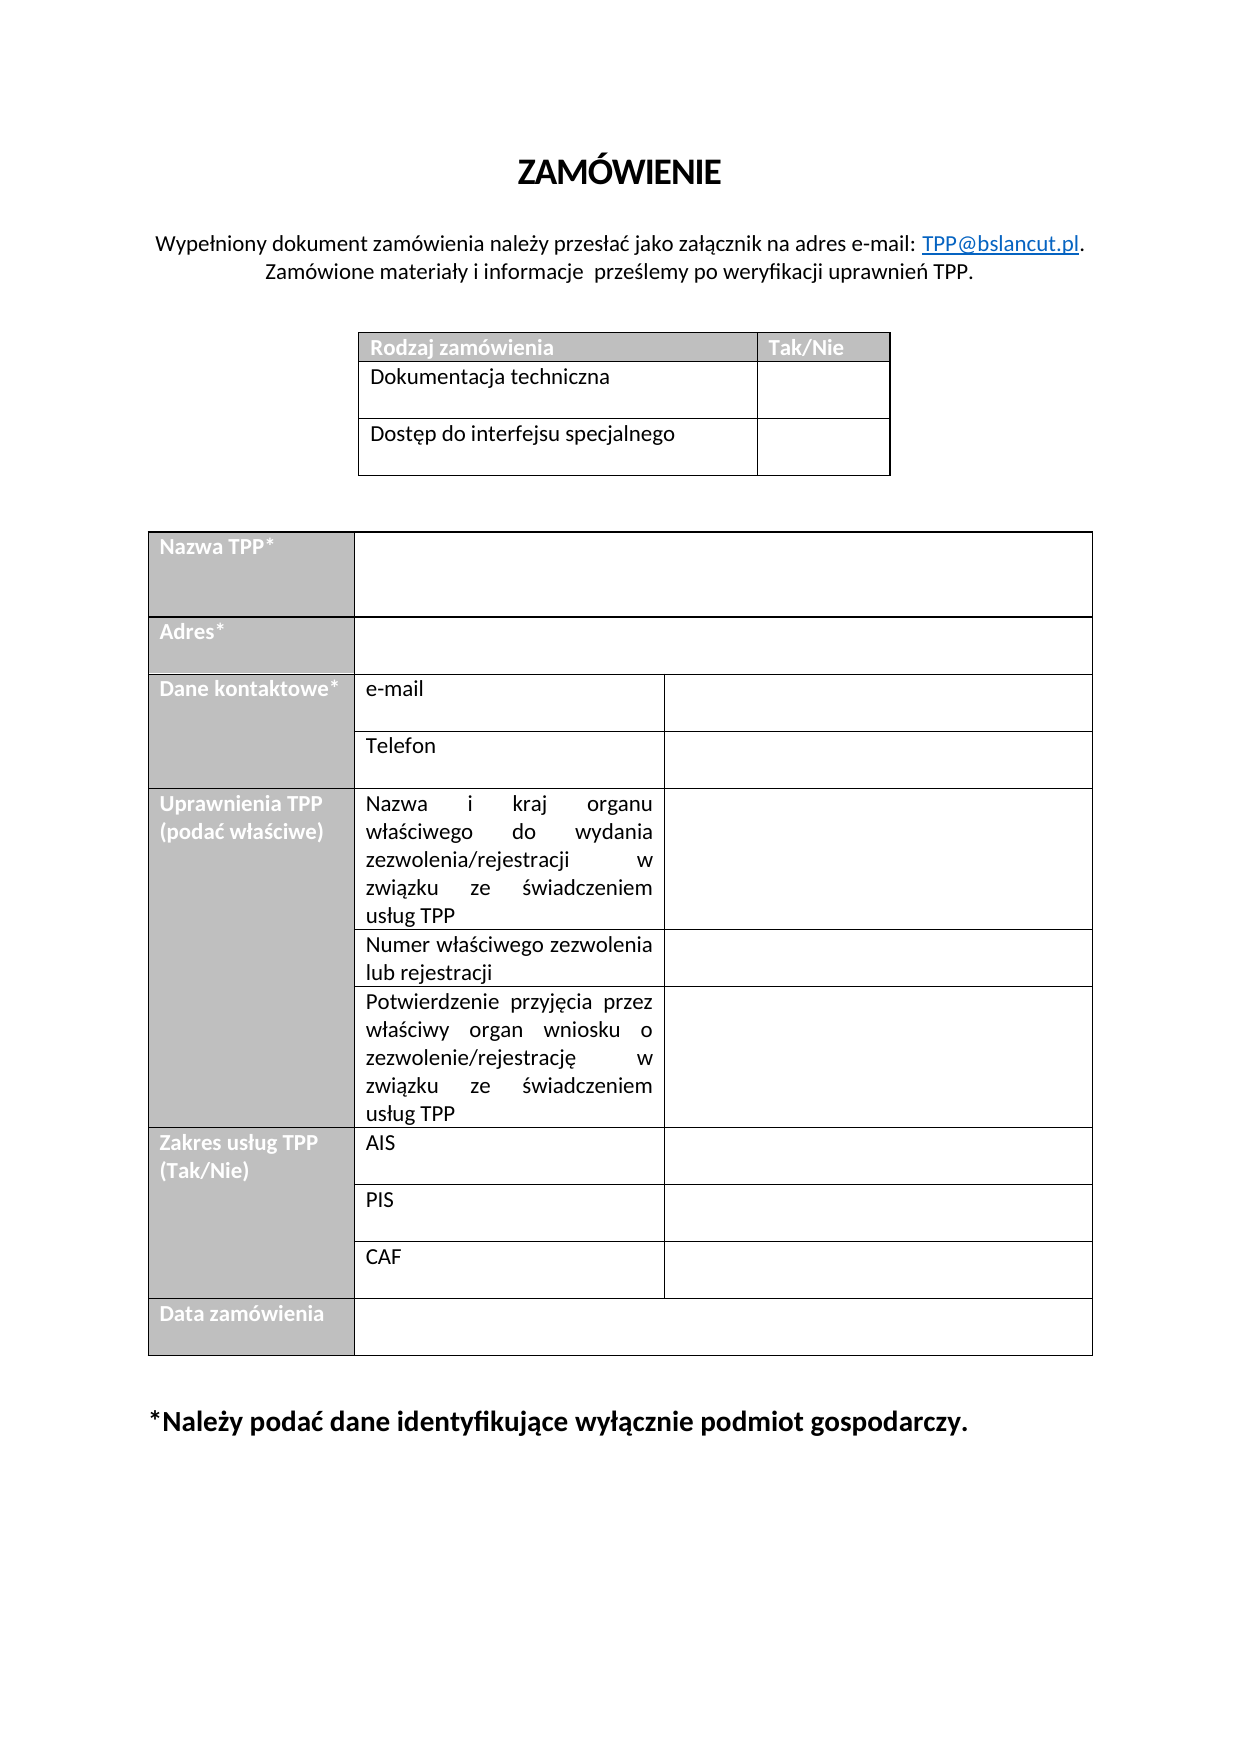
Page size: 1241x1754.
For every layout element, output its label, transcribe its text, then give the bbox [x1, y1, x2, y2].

table_cell [758, 419, 889, 475]
table_cell Uprawnienia TPP (podać właściwe) [149, 789, 354, 1127]
table_cell [665, 987, 1092, 1127]
table_cell [355, 618, 1092, 673]
table_cell PIS [355, 1185, 664, 1241]
table_cell Numer właściwego zezwolenia lub rejestracji [355, 930, 664, 986]
text Wypełniony dokument zamówienia należy przesłać jako załącznik na adres e-mail: TPP@bslancut.pl. [148, 229, 1093, 257]
table_cell [665, 789, 1092, 929]
table_cell Zakres usług TPP (Tak/Nie) [149, 1128, 354, 1298]
table_cell [665, 1185, 1092, 1241]
table_cell [758, 362, 889, 418]
table_cell e-mail [355, 675, 664, 731]
table_cell [665, 732, 1092, 788]
table_cell Nazwa i kraj organu właściwego do wydania zezwolenia/rejestracji w związku ze świadczeniem usług TPP [355, 789, 664, 929]
table_cell [665, 675, 1092, 731]
table_cell Dane kontaktowe* [149, 675, 354, 788]
title ZAMÓWIENIE [148, 148, 1093, 193]
table_cell Data zamówienia [149, 1299, 354, 1355]
table_header Nazwa TPP* [149, 533, 354, 616]
table_cell Dokumentacja techniczna [359, 362, 757, 418]
table_cell [665, 1242, 1092, 1298]
text Zamówione materiały i informacje prześlemy po weryfikacji uprawnień TPP. [148, 257, 1093, 285]
table_cell CAF [355, 1242, 664, 1298]
table_header [355, 533, 1092, 616]
table_header Tak/Nie [758, 333, 889, 361]
table_cell [665, 1128, 1092, 1184]
table_cell AIS [355, 1128, 664, 1184]
table_cell Potwierdzenie przyjęcia przez właściwy organ wniosku o zezwolenie/rejestrację w związku ze świadczeniem usług TPP [355, 987, 664, 1127]
table_cell [355, 1299, 1092, 1355]
text *Należy podać dane identyfikujące wyłącznie podmiot gospodarczy. [148, 1403, 1093, 1439]
table_cell [665, 930, 1092, 986]
table_cell Dostęp do interfejsu specjalnego [359, 419, 757, 475]
table_header Rodzaj zamówienia [359, 333, 757, 361]
table_cell Adres* [149, 618, 354, 673]
table_cell Telefon [355, 732, 664, 788]
